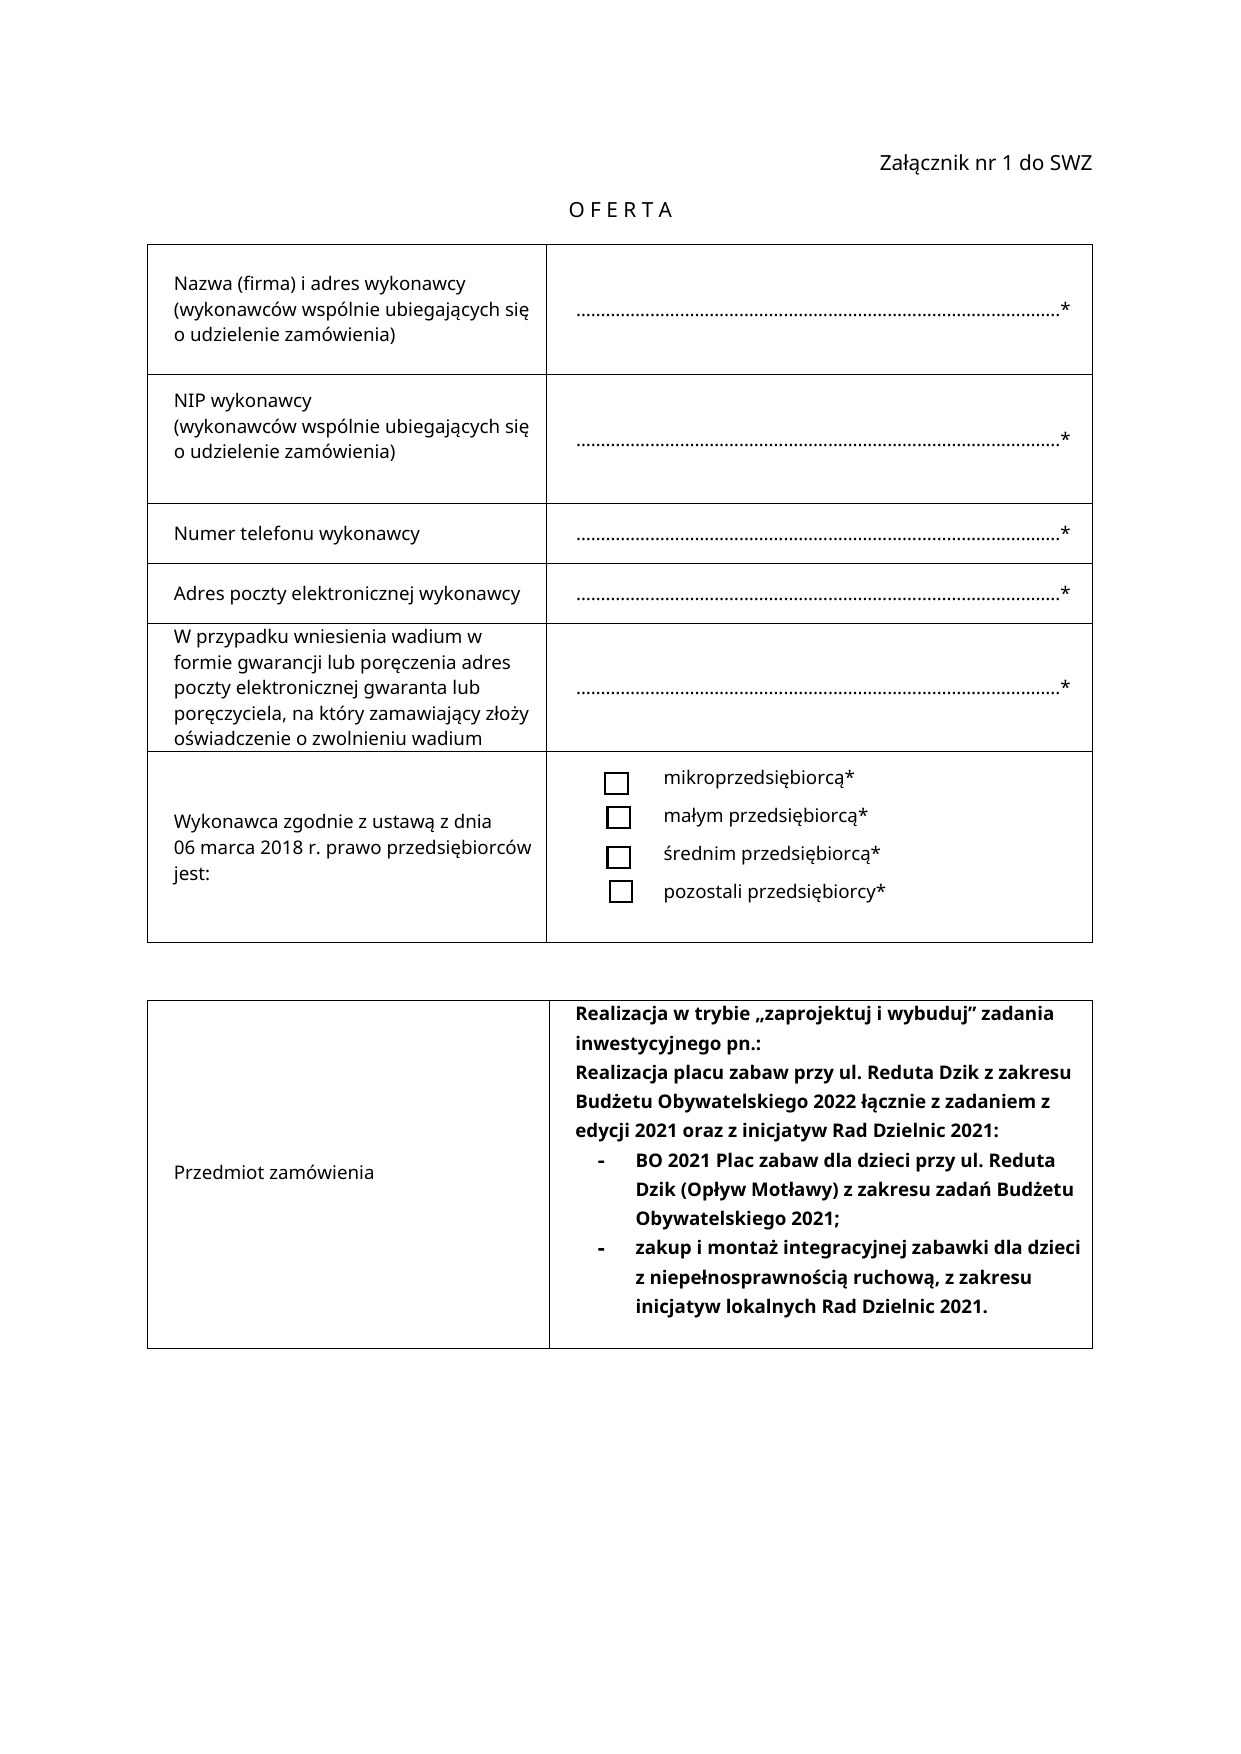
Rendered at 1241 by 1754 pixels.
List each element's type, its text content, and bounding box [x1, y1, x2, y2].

table_cell Numer telefonu wykonawcy [148, 504, 546, 563]
table_header ……………………………………………………………………………………..* [547, 245, 1092, 373]
text O F E R T A [148, 196, 1092, 224]
text Załącznik nr 1 do SWZ [148, 148, 1092, 176]
table_header Realizacja w trybie „zaprojektuj i wybuduj” zadania inwestycyjnego pn.: Realizacja placu zabaw przy ul. Reduta Dzik z zakresu Budżetu Obywatelskiego 2022 łącznie z zadaniem z edycji 2021 oraz z inicjatyw Rad Dzielnic 2021: BO 2021 Plac zabaw dla dzieci przy ul. Reduta Dzik (Opływ Motławy) z zakresu zadań Budżetu Obywatelskiego 2021; zakup i montaż integracyjnej zabawki dla dzieci z niepełnosprawnością ruchową, z zakresu inicjatyw lokalnych Rad Dzielnic 2021. [550, 1001, 1092, 1348]
table_cell W przypadku wniesienia wadium w formie gwarancji lub poręczenia adres poczty elektronicznej gwaranta lub poręczyciela, na który zamawiający złoży oświadczenie o zwolnieniu wadium [148, 624, 546, 751]
table_header Nazwa (firma) i adres wykonawcy (wykonawców wspólnie ubiegających się o udzielenie zamówienia) [148, 245, 546, 373]
table_cell ……………………………………………………………………………………..* [547, 504, 1092, 563]
table_cell ……………………………………………………………………………………..* [547, 624, 1092, 751]
table_cell Wykonawca zgodnie z ustawą z dnia 06 marca 2018 r. prawo przedsiębiorców jest: [148, 752, 546, 942]
table_cell Adres poczty elektronicznej wykonawcy [148, 564, 546, 622]
table_header Przedmiot zamówienia [148, 1001, 549, 1348]
table_cell NIP wykonawcy (wykonawców wspólnie ubiegających się o udzielenie zamówienia) [148, 375, 546, 503]
table_cell ……………………………………………………………………………………..* [547, 375, 1092, 503]
table_cell ……………………………………………………………………………………..* [547, 564, 1092, 622]
table_cell mikroprzedsiębiorcą* małym przedsiębiorcą* średnim przedsiębiorcą* pozostali przedsiębiorcy* [547, 752, 1092, 942]
